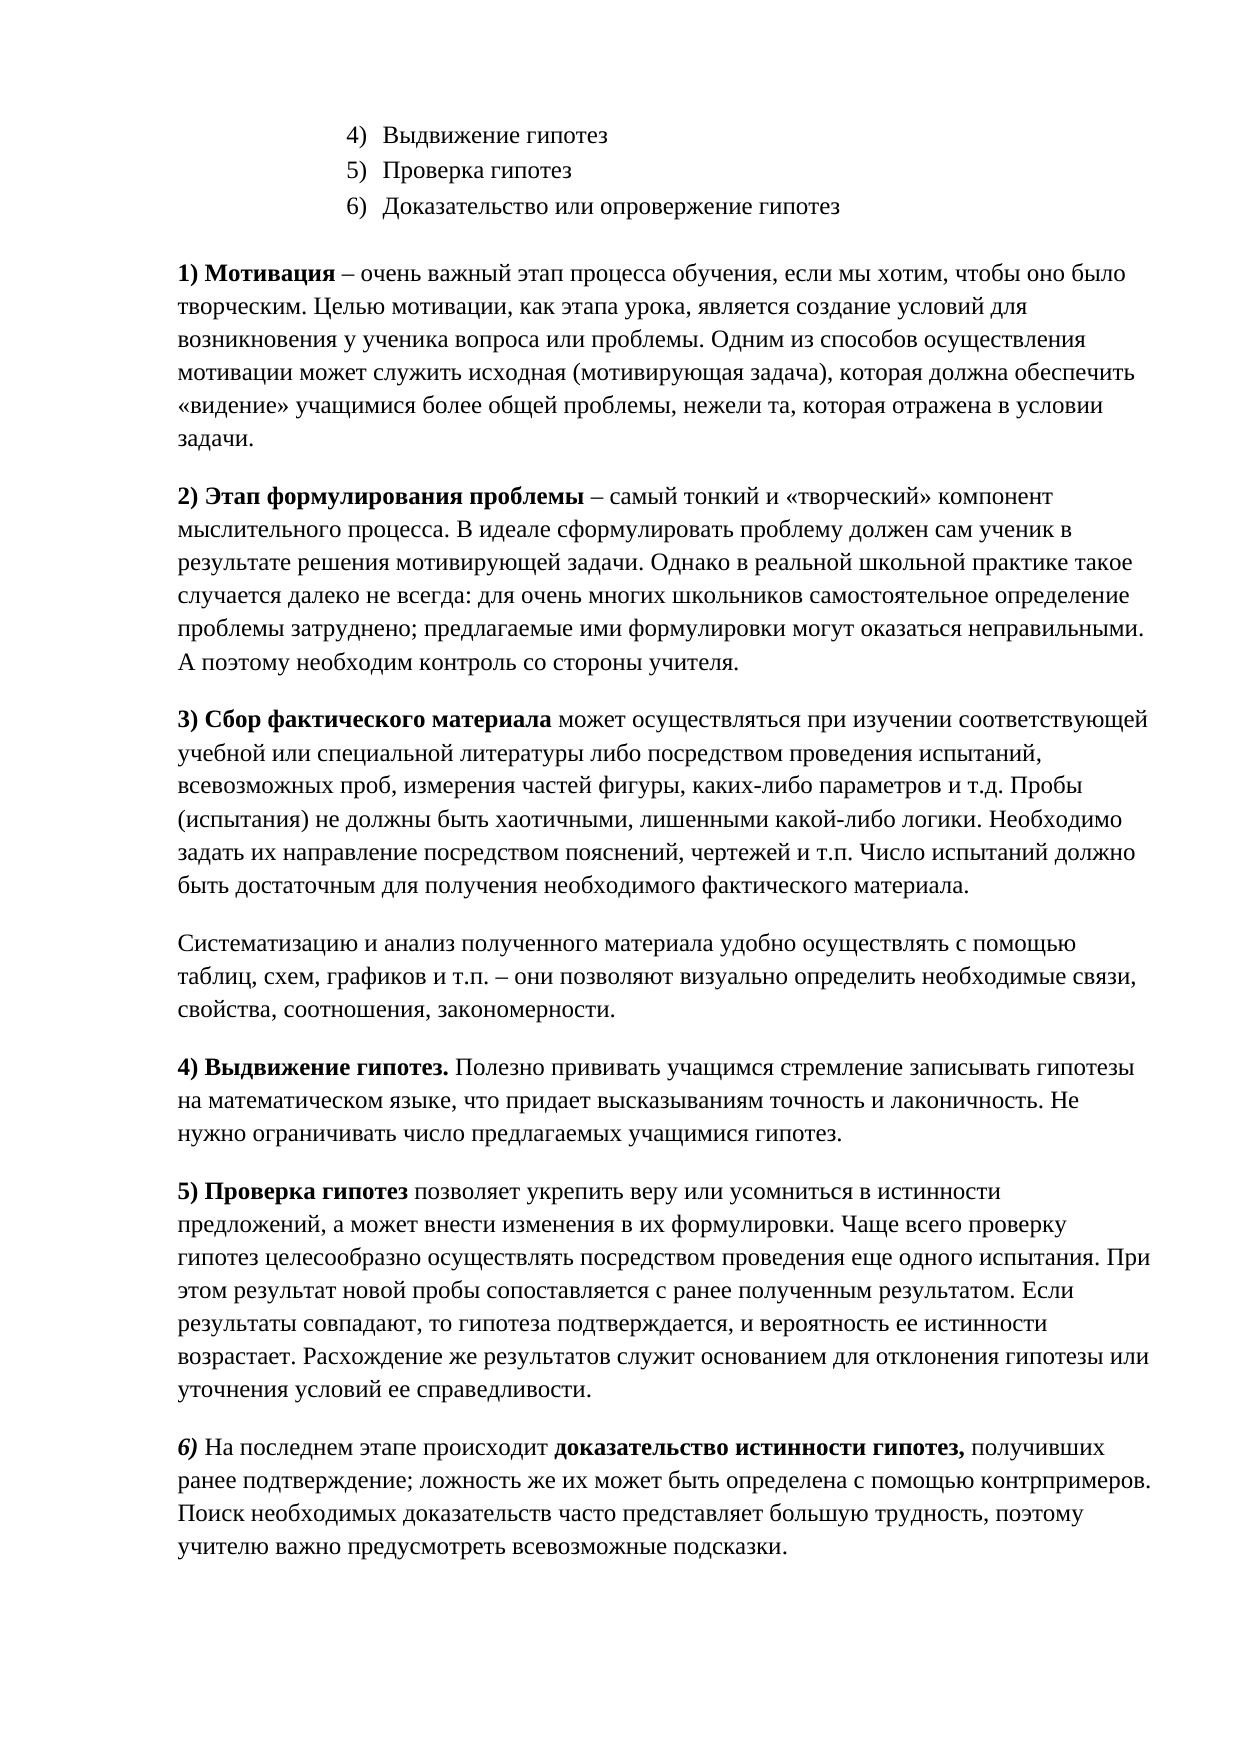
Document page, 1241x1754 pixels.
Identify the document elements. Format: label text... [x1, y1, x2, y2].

table_cell 6) [345, 190, 381, 225]
text 1) Мотивация – очень важный этап процесса обучения, если мы хотим, чтобы оно было творческим. Целью мотивации, как этапа урока, является создание условий для возникновения у ученика вопроса или проблемы. Одним из способов осуществления мотивации может служить исходная (мотивирующая задача), которая должна обеспечить «видение» учащимися более общей проблемы, нежели та, которая отражена в условии задачи. [177, 258, 1152, 452]
table_cell Проверка гипотез [381, 154, 984, 189]
text Систематизацию и анализ полученного материала удобно осуществлять с помощью таблиц, схем, графиков и т.п. – они позволяют визуально определить необходимые связи, свойства, соотношения, закономерности. [177, 928, 1152, 1022]
text 6) На последнем этапе происходит доказательство истинности гипотез, получивших ранее подтверждение; ложность же их может быть определена с помощью контрпримеров. Поиск необходимых доказательств часто представляет большую трудность, поэтому учителю важно предусмотреть всевозможные подсказки. [177, 1432, 1152, 1560]
table_cell Доказательство или опровержение гипотез [381, 190, 984, 225]
text 5) Проверка гипотез позволяет укрепить веру или усомниться в истинности предложений, а может внести изменения в их формулировки. Чаще всего проверку гипотез целесообразно осуществлять посредством проведения еще одного испытания. При этом результат новой пробы сопоставляется с ранее полученным результатом. Если результаты совпадают, то гипотеза подтверждается, и вероятность ее истинности возрастает. Расхождение же результатов служит основанием для отклонения гипотезы или уточнения условий ее справедливости. [177, 1176, 1152, 1403]
text 4) Выдвижение гипотез. Полезно прививать учащимся стремление записывать гипотезы на математическом языке, что придает высказываниям точность и лаконичность. Не нужно ограничивать число предлагаемых учащимися гипотез. [177, 1052, 1152, 1147]
table_cell 4) [345, 118, 381, 154]
text 3) Сбор фактического материала может осуществляться при изучении соответствующей учебной или специальной литературы либо посредством проведения испытаний, всевозможных проб, измерения частей фигуры, каких-либо параметров и т.д. Пробы (испытания) не должны быть хаотичными, лишенными какой-либо логики. Необходимо задать их направление посредством пояснений, чертежей и т.п. Число испытаний должно быть достаточным для получения необходимого фактического материала. [177, 704, 1152, 898]
table_cell 5) [345, 154, 381, 189]
text 2) Этап формулирования проблемы – самый тонкий и «творческий» компонент мыслительного процесса. В идеале сформулировать проблему должен сам ученик в результате решения мотивирующей задачи. Однако в реальной школьной практике такое случается далеко не всегда: для очень многих школьников самостоятельное определение проблемы затруднено; предлагаемые ими формулировки могут оказаться неправильными. А поэтому необходим контроль со стороны учителя. [177, 481, 1152, 675]
table_cell Выдвижение гипотез [381, 118, 984, 154]
